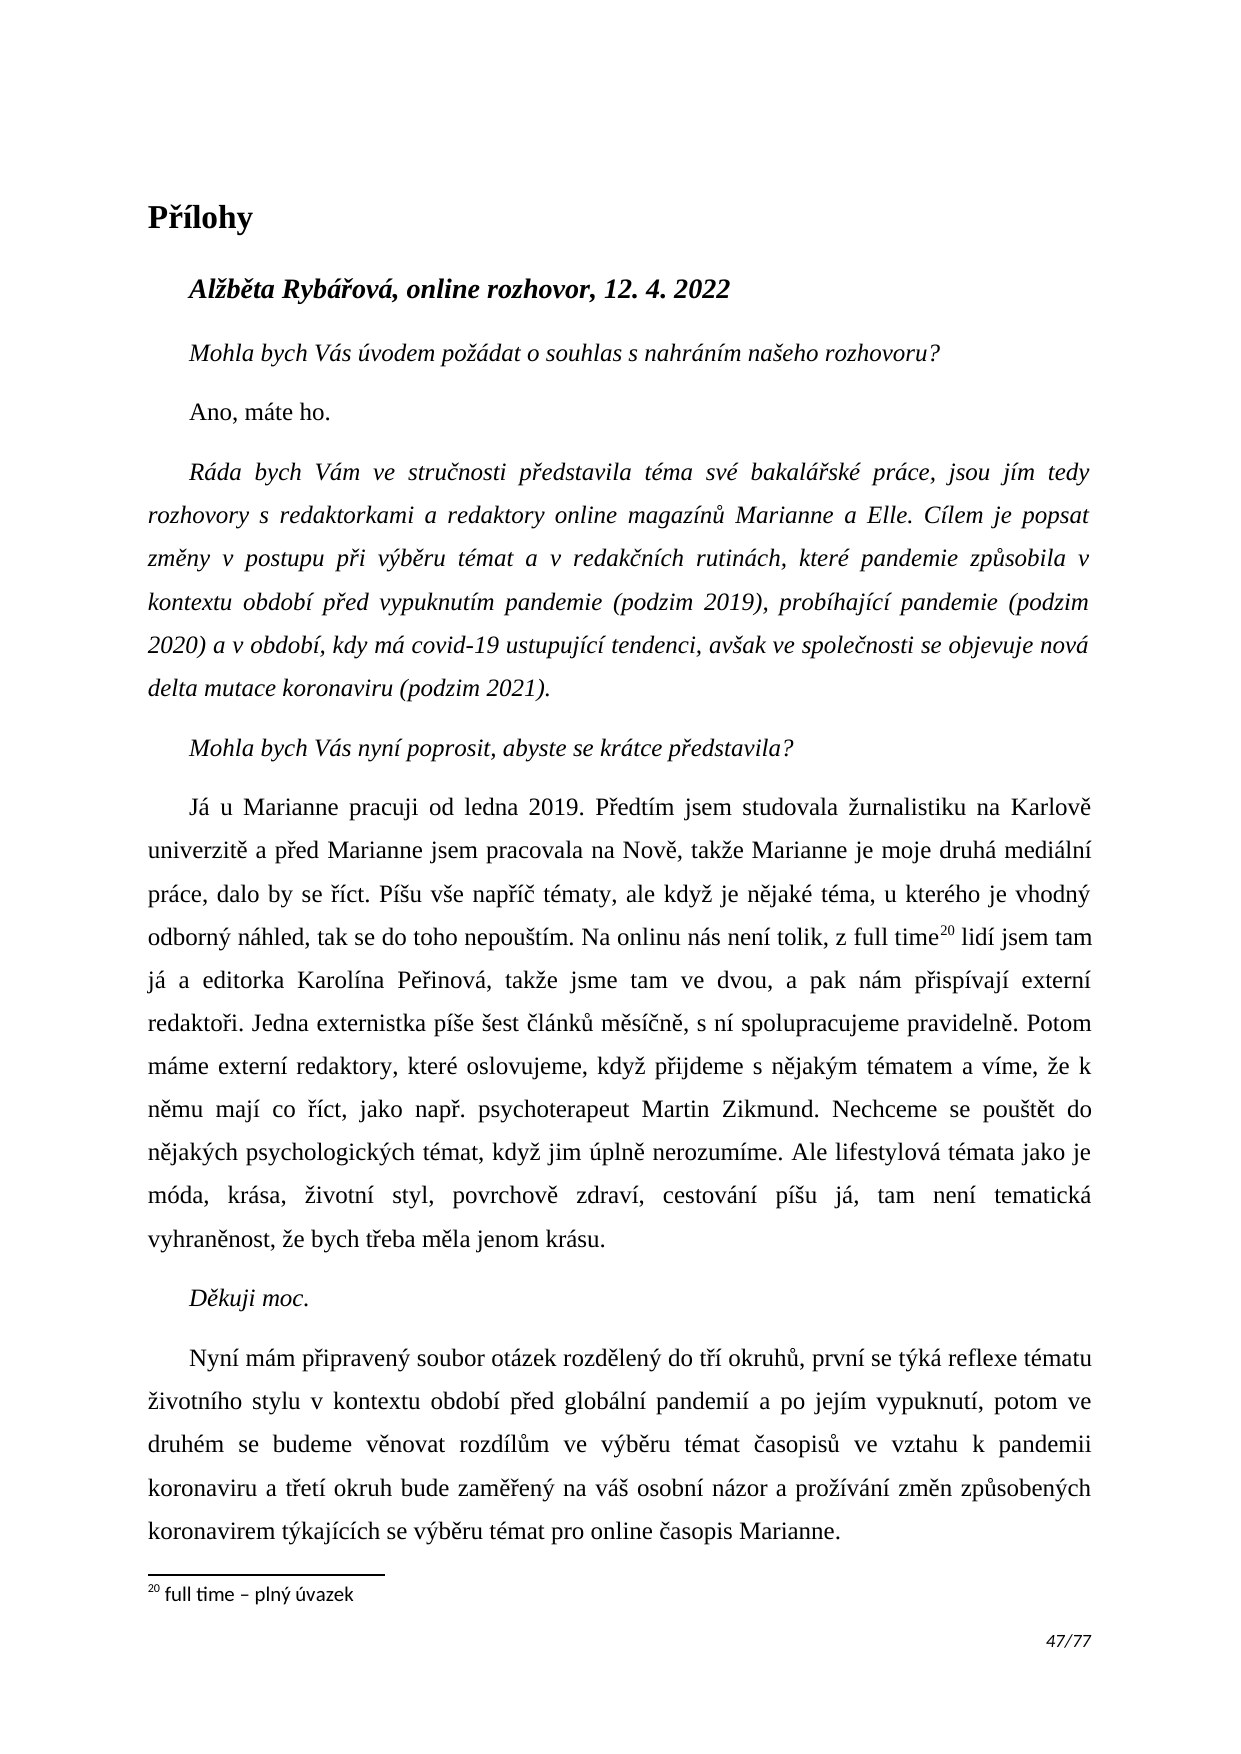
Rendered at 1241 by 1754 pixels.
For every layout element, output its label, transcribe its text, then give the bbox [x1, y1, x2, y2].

text Nyní mám připravený soubor otázek rozdělený do tří okruhů, první se týká reflexe tématu životního stylu v kontextu období před globální pandemií a po jejím vypuknutí, potom ve druhém se budeme věnovat rozdílům ve výběru témat časopisů ve vztahu k pandemii koronaviru a třetí okruh bude zaměřený na váš osobní názor a prožívání změn způsobených koronavirem týkajících se výběru témat pro online časopis Marianne. [148, 1343, 1093, 1544]
text Mohla bych Vás nyní poprosit, abyste se krátce představila? [148, 733, 1093, 761]
text Ano, máte ho. [148, 397, 1093, 426]
text Děkuji moc. [148, 1283, 1093, 1312]
subtitle Přílohy [148, 198, 1093, 236]
text Ráda bych Vám ve stručnosti představila téma své bakalářské práce, jsou jím tedy rozhovory s redaktorkami a redaktory online magazínů Marianne a Elle. Cílem je popsat změny v postupu při výběru témat a v redakčních rutinách, které pandemie způsobila v kontextu období před vypuknutím pandemie (podzim 2019), probíhající pandemie (podzim 2020) a v období, kdy má covid-19 ustupující tendenci, avšak ve společnosti se objevuje nová delta mutace koronaviru (podzim 2021). [148, 457, 1093, 702]
text Mohla bych Vás úvodem požádat o souhlas s nahráním našeho rozhovoru? [148, 338, 1093, 366]
text Alžběta Rybářová, online rozhovor, 12. 4. 2022 [148, 272, 1093, 305]
text Já u Marianne pracuji od ledna 2019. Předtím jsem studovala žurnalistiku na Karlově univerzitě a před Marianne jsem pracovala na Nově, takže Marianne je moje druhá mediální práce, dalo by se říct. Píšu vše napříč tématy, ale když je nějaké téma, u kterého je vhodný odborný náhled, tak se do toho nepouštím. Na onlinu nás není tolik, z full time lidí jsem tam já a editorka Karolína Peřinová, takže jsme tam ve dvou, a pak nám přispívají externí redaktoři. Jedna externistka píše šest článků měsíčně, s ní spolupracujeme pravidelně. Potom máme externí redaktory, které oslovujeme, když přijdeme s nějakým tématem a víme, že k němu mají co říct, jako např. psychoterapeut Martin Zikmund. Nechceme se pouštět do nějakých psychologických témat, když jim úplně nerozumíme. Ale lifestylová témata jako je móda, krása, životní styl, povrchově zdraví, cestování píšu já, tam není tematická vyhraněnost, že bych třeba měla jenom krásu. [148, 792, 1093, 1252]
